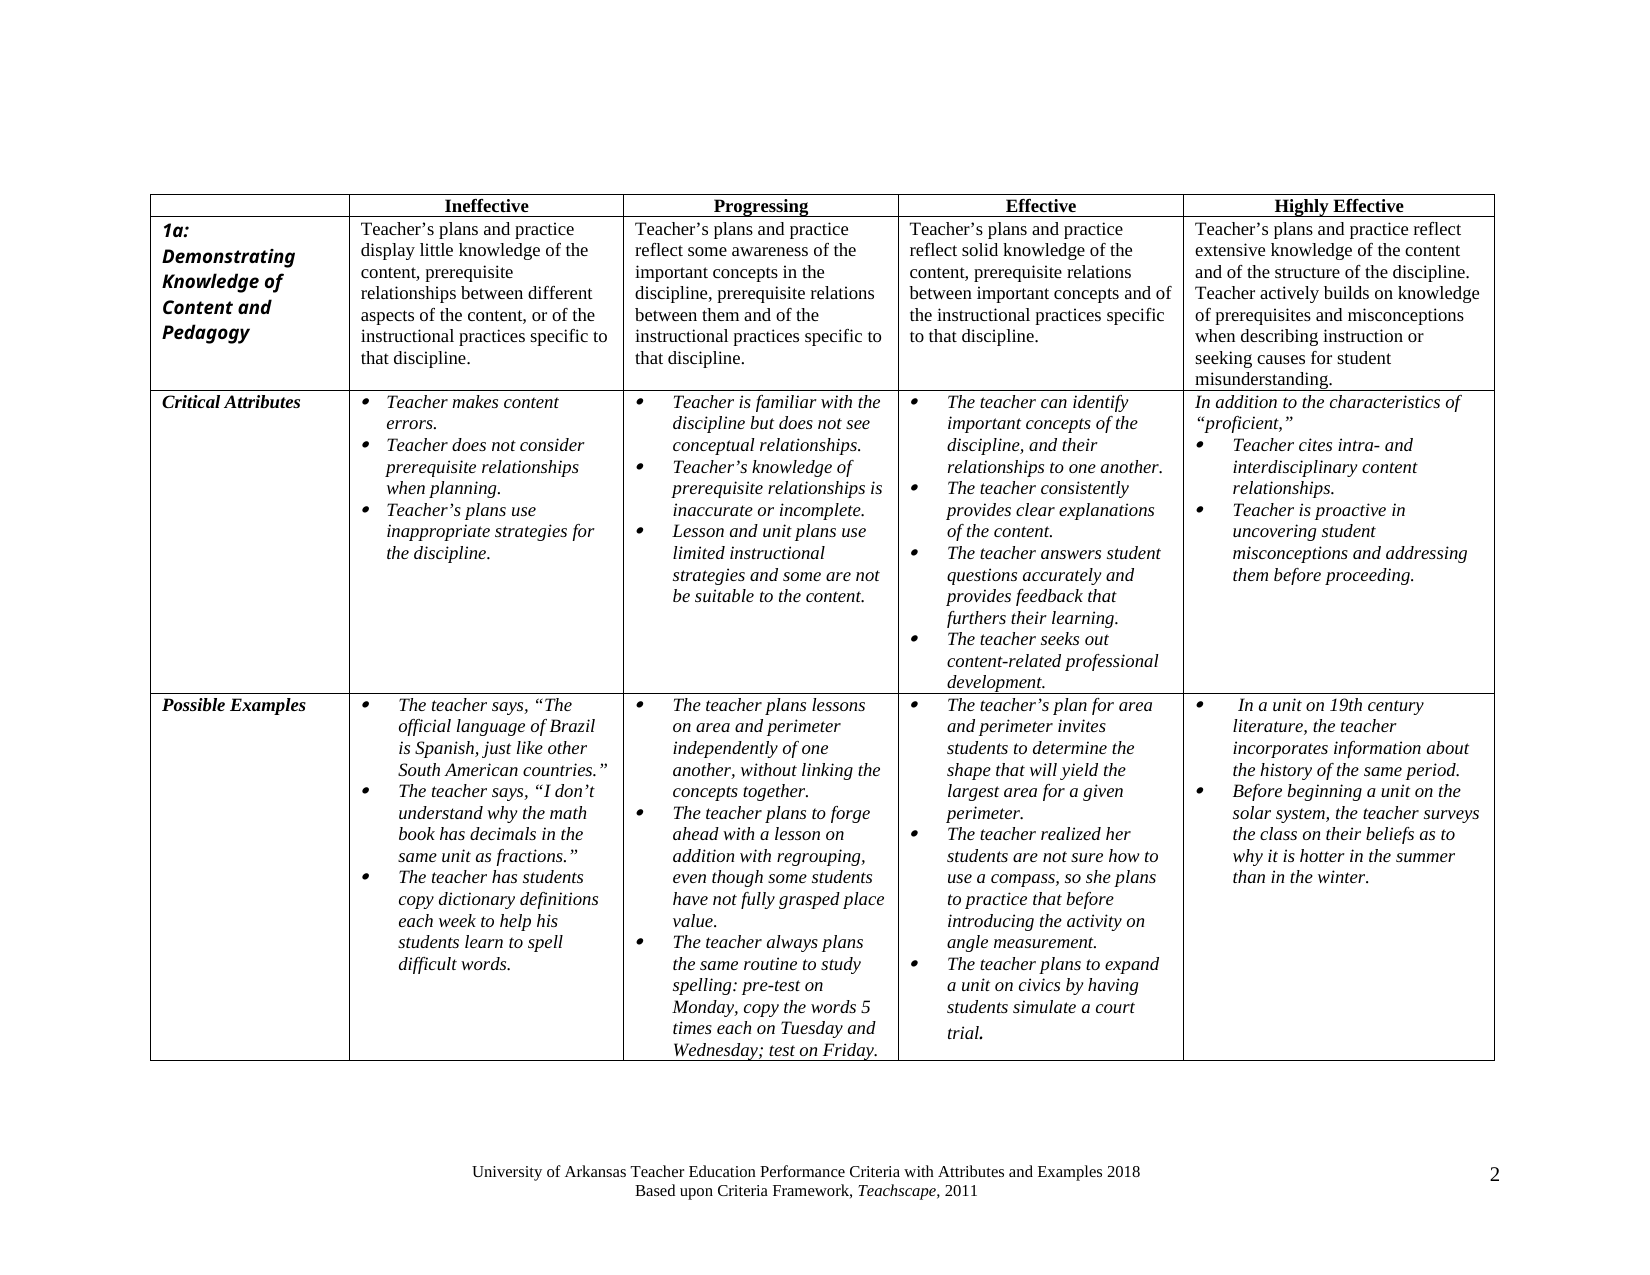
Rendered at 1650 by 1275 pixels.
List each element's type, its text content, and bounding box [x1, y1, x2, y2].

table_cell The teacher can identify important concepts of the discipline, and their relationships to one another. The teacher consistently provides clear explanations of the content. The teacher answers student questions accurately and provides feedback that furthers their learning. The teacher seeks out content-related professional development. [899, 391, 1183, 693]
table_cell Teacher’s plans and practice reflect extensive knowledge of the content and of the structure of the discipline. Teacher actively builds on knowledge of prerequisites and misconceptions when describing instruction or seeking causes for student misunderstanding. [1184, 217, 1494, 390]
table_cell 1a: Demonstrating Knowledge of Content and Pedagogy [151, 217, 349, 390]
table_cell Teacher’s plans and practice reflect solid knowledge of the content, prerequisite relations between important concepts and of the instructional practices specific to that discipline. [899, 217, 1183, 390]
table_cell Teacher is familiar with the discipline but does not see conceptual relationships. Teacher’s knowledge of prerequisite relationships is inaccurate or incomplete. Lesson and unit plans use limited instructional strategies and some are not be suitable to the content. [624, 391, 898, 693]
table_header [151, 195, 349, 216]
table_cell Critical Attributes [151, 391, 349, 693]
table_header Effective [899, 195, 1183, 216]
table_header Ineffective [350, 195, 623, 216]
table_cell The teacher says, “The official language of Brazil is Spanish, just like other South American countries.” The teacher says, “I don’t understand why the math book has decimals in the same unit as fractions.” The teacher has students copy dictionary definitions each week to help his students learn to spell difficult words. [350, 694, 623, 1060]
table_cell Teacher makes content errors. Teacher does not consider prerequisite relationships when planning. Teacher’s plans use inappropriate strategies for the discipline. [350, 391, 623, 693]
table_cell In a unit on 19th century literature, the teacher incorporates information about the history of the same period. Before beginning a unit on the solar system, the teacher surveys the class on their beliefs as to why it is hotter in the summer than in the winter. [1184, 694, 1494, 1060]
table_header Highly Effective [1184, 195, 1494, 216]
table_cell Teacher’s plans and practice reflect some awareness of the important concepts in the discipline, prerequisite relations between them and of the instructional practices specific to that discipline. [624, 217, 898, 390]
table_header Progressing [624, 195, 898, 216]
table_cell In addition to the characteristics of “proficient,” Teacher cites intra- and interdisciplinary content relationships. Teacher is proactive in uncovering student misconceptions and addressing them before proceeding. [1184, 391, 1494, 693]
table_cell Possible Examples [151, 694, 349, 1060]
table_cell The teacher’s plan for area and perimeter invites students to determine the shape that will yield the largest area for a given perimeter. The teacher realized her students are not sure how to use a compass, so she plans to practice that before introducing the activity on angle measurement. The teacher plans to expand a unit on civics by having students simulate a court trial. [899, 694, 1183, 1060]
table_cell Teacher’s plans and practice display little knowledge of the content, prerequisite relationships between different aspects of the content, or of the instructional practices specific to that discipline. [350, 217, 623, 390]
table_cell The teacher plans lessons on area and perimeter independently of one another, without linking the concepts together. The teacher plans to forge ahead with a lesson on addition with regrouping, even though some students have not fully grasped place value. The teacher always plans the same routine to study spelling: pre-test on Monday, copy the words 5 times each on Tuesday and Wednesday; test on Friday. [624, 694, 898, 1060]
